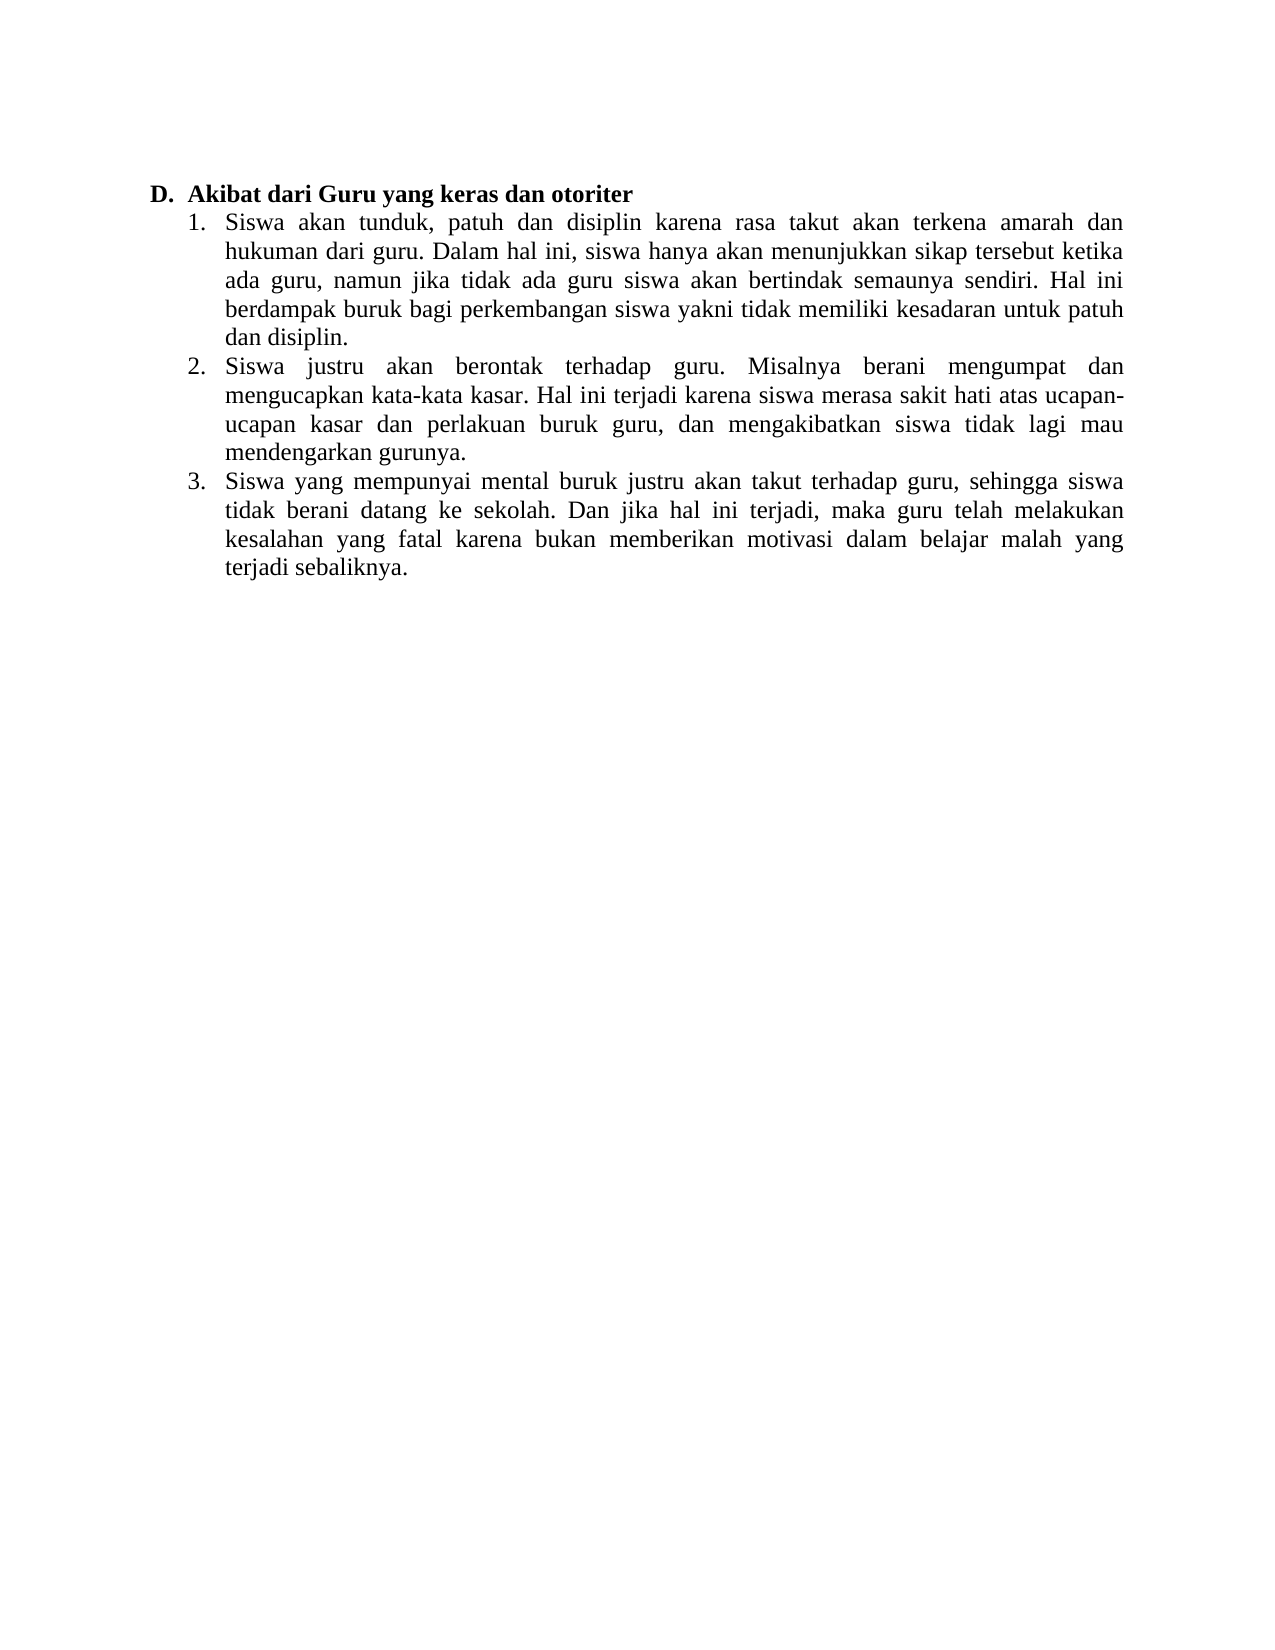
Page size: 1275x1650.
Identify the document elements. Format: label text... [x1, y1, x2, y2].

list Siswa akan tunduk, patuh dan disiplin karena rasa takut akan terkena amarah dan hukuman dari guru. Dalam hal ini, siswa hanya akan menunjukkan sikap tersebut ketika ada guru, namun jika tidak ada guru siswa akan bertindak semaunya sendiri. Hal ini berdampak buruk bagi perkembangan siswa yakni tidak memiliki kesadaran untuk patuh dan disiplin. [187, 207, 1125, 351]
list Siswa yang mempunyai mental buruk justru akan takut terhadap guru, sehingga siswa tidak berani datang ke sekolah. Dan jika hal ini terjadi, maka guru telah melakukan kesalahan yang fatal karena bukan memberikan motivasi dalam belajar malah yang terjadi sebaliknya. [187, 466, 1125, 581]
list Akibat dari Guru yang keras dan otoriter [150, 179, 1125, 207]
list Siswa justru akan berontak terhadap guru. Misalnya berani mengumpat dan mengucapkan kata-kata kasar. Hal ini terjadi karena siswa merasa sakit hati atas ucapan-ucapan kasar dan perlakuan buruk guru, dan mengakibatkan siswa tidak lagi mau mendengarkan gurunya. [187, 351, 1125, 466]
